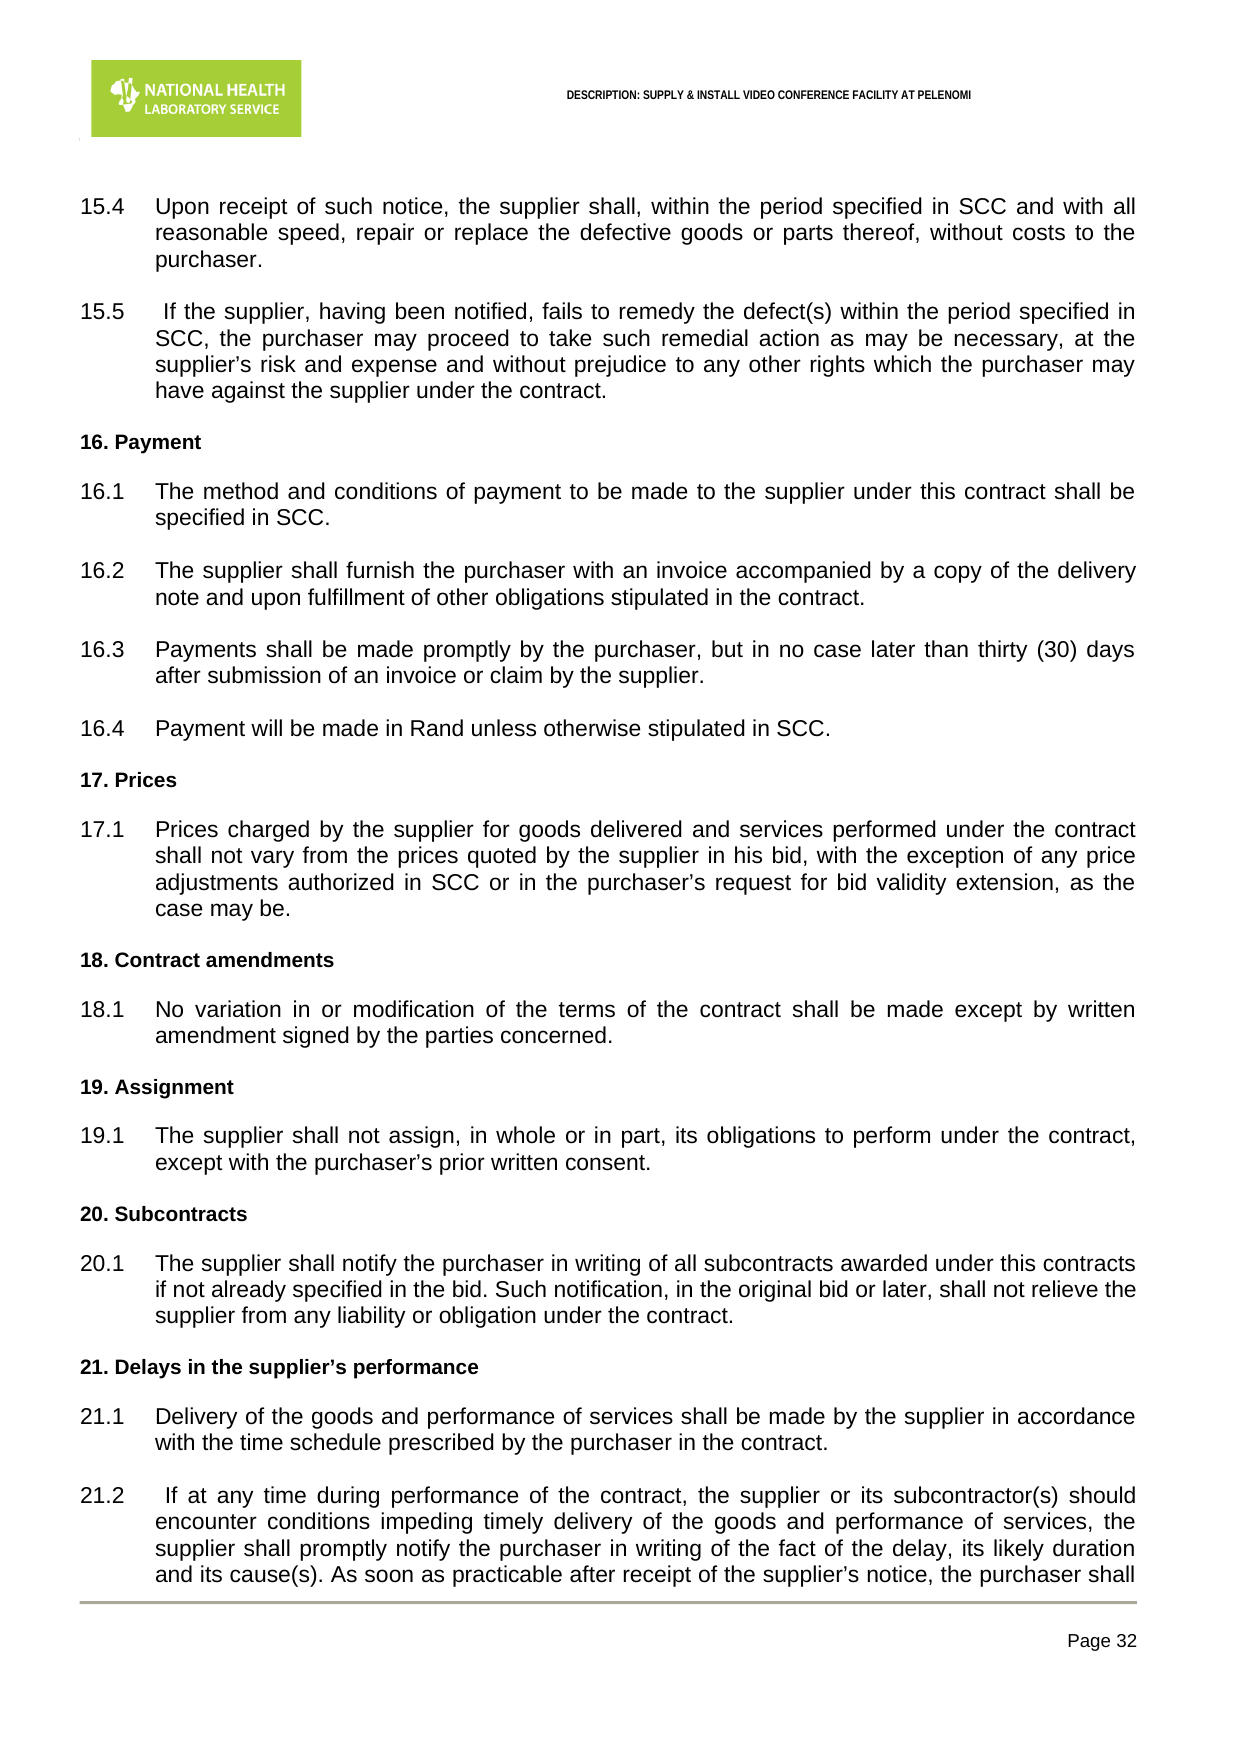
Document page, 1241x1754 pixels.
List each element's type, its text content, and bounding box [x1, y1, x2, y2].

text 16.2 The supplier shall furnish the purchaser with an invoice accompanied by a copy of the delivery note and upon fulfillment of other obligations stipulated in the contract. [80, 557, 1137, 610]
text 16.1 The method and conditions of payment to be made to the supplier under this contract shall be specified in SCC. [80, 478, 1137, 531]
text 15.4 Upon receipt of such notice, the supplier shall, within the period specified in SCC and with all reasonable speed, repair or replace the defective goods or parts thereof, without costs to the purchaser. [80, 193, 1137, 272]
text 16. Payment [80, 430, 1137, 454]
text 17.1 Prices charged by the supplier for goods delivered and services performed under the contract shall not vary from the prices quoted by the supplier in his bid, with the exception of any price adjustments authorized in SCC or in the purchaser’s request for bid validity extension, as the case may be. [80, 816, 1137, 921]
text 20. Subcontracts [80, 1202, 1137, 1226]
text 21. Delays in the supplier’s performance [80, 1355, 1137, 1379]
text 15.5 If the supplier, having been notified, fails to remedy the defect(s) within the period specified in SCC, the purchaser may proceed to take such remedial action as may be necessary, at the supplier’s risk and expense and without prejudice to any other rights which the purchaser may have against the supplier under the contract. [80, 298, 1137, 404]
text 19.1 The supplier shall not assign, in whole or in part, its obligations to perform under the contract, except with the purchaser’s prior written consent. [80, 1122, 1137, 1175]
text 16.3 Payments shall be made promptly by the purchaser, but in no case later than thirty (30) days after submission of an invoice or claim by the supplier. [80, 636, 1137, 689]
text 21.1 Delivery of the goods and performance of services shall be made by the supplier in accordance with the time schedule prescribed by the purchaser in the contract. [80, 1403, 1137, 1456]
picture [91, 60, 302, 137]
text 19. Assignment [80, 1074, 1137, 1098]
text 17. Prices [80, 768, 1137, 792]
text 18. Contract amendments [80, 948, 1137, 972]
text 18.1 No variation in or modification of the terms of the contract shall be made except by written amendment signed by the parties concerned. [80, 996, 1137, 1048]
text 20.1 The supplier shall notify the purchaser in writing of all subcontracts awarded under this contracts if not already specified in the bid. Such notification, in the original bid or later, shall not relieve the supplier from any liability or obligation under the contract. [80, 1249, 1137, 1328]
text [80, 1482, 1137, 1587]
text 16.4 Payment will be made in Rand unless otherwise stipulated in SCC. [80, 715, 1137, 742]
